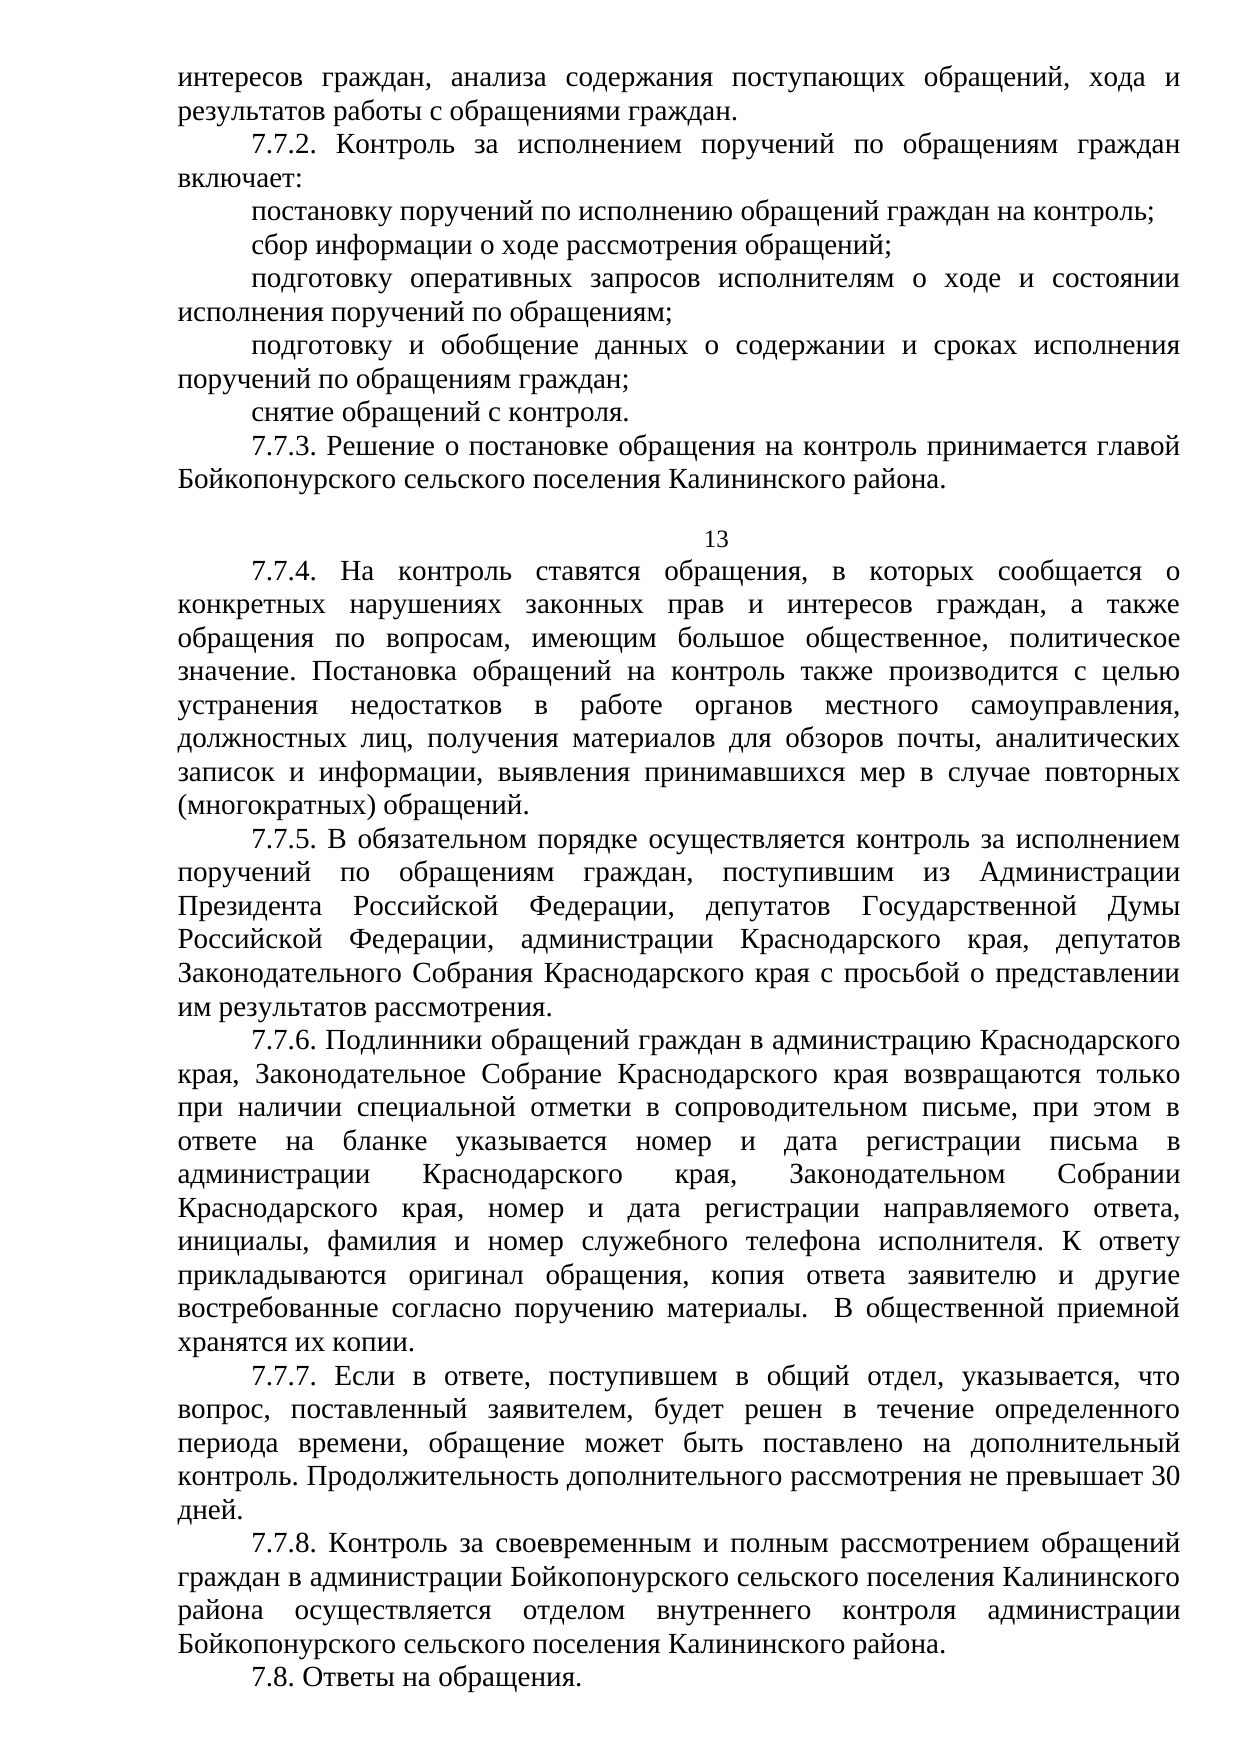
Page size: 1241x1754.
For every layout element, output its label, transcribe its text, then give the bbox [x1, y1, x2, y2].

text 13 [177, 524, 1181, 553]
text постановку поручений по исполнению обращений граждан на контроль; [177, 193, 1181, 227]
text 7.7.3. Решение о постановке обращения на контроль принимается главой Бойкопонурского сельского поселения Калининского района. [177, 428, 1181, 495]
text 7.7.7. Если в ответе, поступившем в общий отдел, указывается, что вопрос, поставленный заявителем, будет решен в течение определенного периода времени, обращение может быть поставлено на дополнительный контроль. Продолжительность дополнительного рассмотрения не превышает 30 дней. [177, 1358, 1181, 1525]
text подготовку оперативных запросов исполнителям о ходе и состоянии исполнения поручений по обращениям; [177, 260, 1181, 327]
text 7.7.5. В обязательном порядке осуществляется контроль за исполнением поручений по обращениям граждан, поступившим из Администрации Президента Российской Федерации, депутатов Государственной Думы Российской Федерации, администрации Краснодарского края, депутатов Законодательного Собрания Краснодарского края с просьбой о представлении им результатов рассмотрения. [177, 821, 1181, 1022]
text 7.7.4. На контроль ставятся обращения, в которых сообщается о конкретных нарушениях законных прав и интересов граждан, а также обращения по вопросам, имеющим большое общественное, политическое значение. Постановка обращений на контроль также производится с целью устранения недостатков в работе органов местного самоуправления, должностных лиц, получения материалов для обзоров почты, аналитических записок и информации, выявления принимавшихся мер в случае повторных (многократных) обращений. [177, 553, 1181, 821]
text 7.7.8. Контроль за своевременным и полным рассмотрением обращений граждан в администрации Бойкопонурского сельского поселения Калининского района осуществляется отделом внутреннего контроля администрации Бойкопонурского сельского поселения Калининского района. [177, 1525, 1181, 1659]
text 7.7.2. Контроль за исполнением поручений по обращениям граждан включает: [177, 126, 1181, 193]
text сбор информации о ходе рассмотрения обращений; [177, 227, 1181, 260]
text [177, 59, 1181, 126]
text 7.8. Ответы на обращения. [177, 1659, 1181, 1693]
text снятие обращений с контроля. [177, 394, 1181, 428]
text 7.7.6. Подлинники обращений граждан в администрацию Краснодарского края, Законодательное Собрание Краснодарского края возвращаются только при наличии специальной отметки в сопроводительном письме, при этом в ответе на бланке указывается номер и дата регистрации письма в администрации Краснодарского края, Законодательном Собрании Краснодарского края, номер и дата регистрации направляемого ответа, инициалы, фамилия и номер служебного телефона исполнителя. К ответу прикладываются оригинал обращения, копия ответа заявителю и другие востребованные согласно поручению материалы. В общественной приемной хранятся их копии. [177, 1022, 1181, 1358]
text подготовку и обобщение данных о содержании и сроках исполнения поручений по обращениям граждан; [177, 327, 1181, 394]
